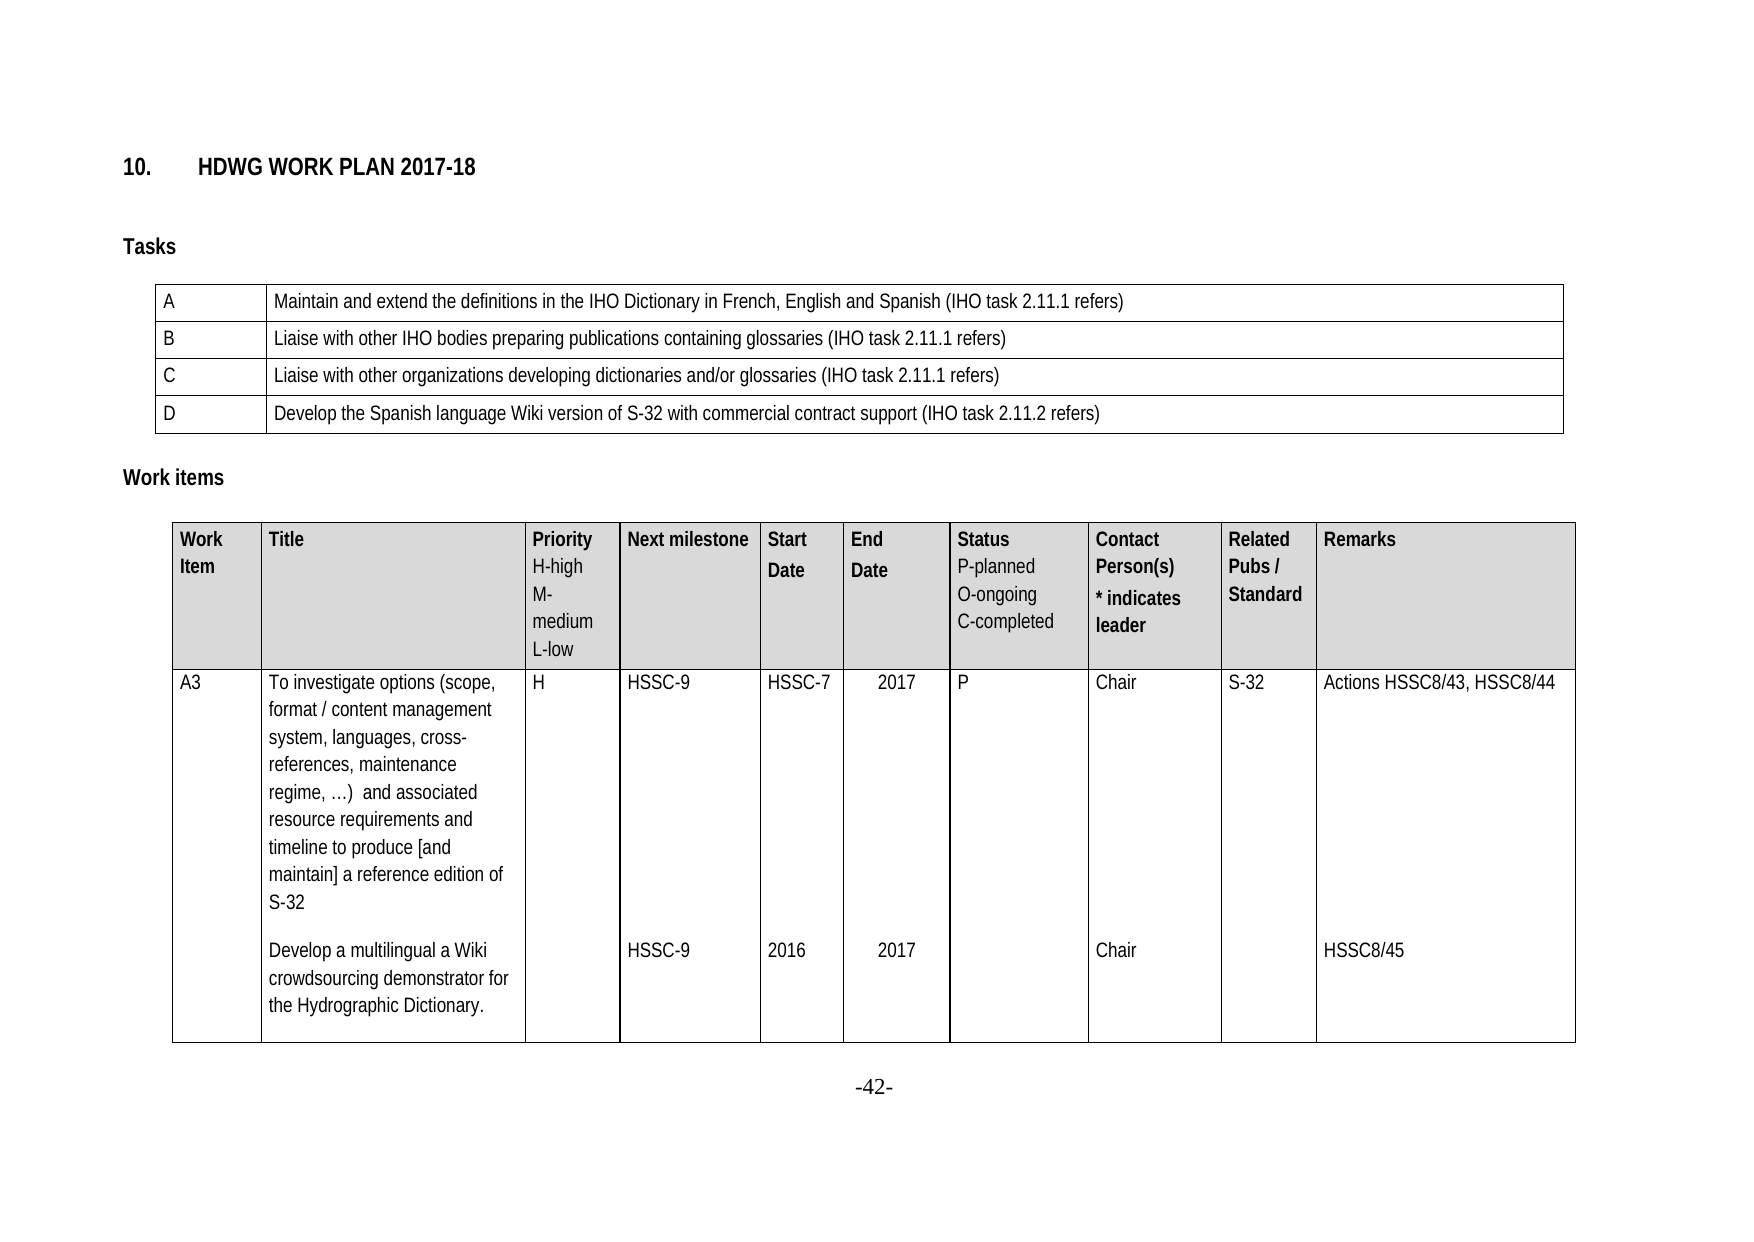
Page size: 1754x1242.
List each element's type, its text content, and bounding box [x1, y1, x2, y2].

table_cell HSSC-9 [621, 939, 760, 1042]
table_header Contact Person(s) * indicates leader [1089, 523, 1221, 669]
table_header Next milestone [621, 523, 760, 669]
table_cell HSSC8/45 [1317, 939, 1575, 1042]
table_header Priority H-high M-medium L-low [526, 523, 619, 669]
table_cell Liaise with other IHO bodies preparing publications containing glossaries (IHO task 2.11.1 refers) [267, 322, 1563, 358]
table_cell H [526, 670, 619, 938]
table_cell [951, 939, 1088, 1042]
table_cell Chair [1089, 670, 1221, 938]
table_cell HSSC-7 [761, 670, 843, 938]
table_header Maintain and extend the definitions in the IHO Dictionary in French, English and Spanish (IHO task 2.11.1 refers) [267, 285, 1563, 321]
table_cell Liaise with other organizations developing dictionaries and/or glossaries (IHO task 2.11.1 refers) [267, 359, 1563, 395]
text Tasks [123, 233, 1625, 259]
table_header Work Item [173, 523, 261, 669]
table_cell 2016 [761, 939, 843, 1042]
table_header Title [262, 523, 525, 669]
table_cell S-32 [1222, 670, 1316, 938]
table_cell Develop a multilingual a Wiki crowdsourcing demonstrator for the Hydrographic Dictionary. [262, 939, 525, 1042]
table_cell HSSC-9 [621, 670, 760, 938]
table_cell Actions HSSC8/43, HSSC8/44 [1317, 670, 1575, 938]
text Work items [123, 464, 1625, 490]
table_cell [1222, 939, 1316, 1042]
table_cell B [156, 322, 266, 358]
table_cell P [951, 670, 1088, 938]
table_header Remarks [1317, 523, 1575, 669]
table_cell To investigate options (scope, format / content management system, languages, cross-references, maintenance regime, …) and associated resource requirements and timeline to produce [and maintain] a reference edition of S-32 [262, 670, 525, 938]
table_header Status P-planned O-ongoing C-completed [951, 523, 1088, 669]
table_cell Chair [1089, 939, 1221, 1042]
table_cell 2017 [844, 670, 949, 938]
table_cell C [156, 359, 266, 395]
table_header Related Pubs / Standard [1222, 523, 1316, 669]
table_header Start Date [761, 523, 843, 669]
table_cell A3 [173, 670, 261, 938]
table_header End Date [844, 523, 949, 669]
subtitle 10. HDWG WORK PLAN 2017-18 [123, 152, 1625, 181]
table_cell [526, 939, 619, 1042]
table_cell 2017 [844, 939, 949, 1042]
table_header A [156, 285, 266, 321]
table_cell Develop the Spanish language Wiki version of S-32 with commercial contract support (IHO task 2.11.2 refers) [267, 396, 1563, 433]
table_cell [173, 939, 261, 1042]
table_cell D [156, 396, 266, 433]
